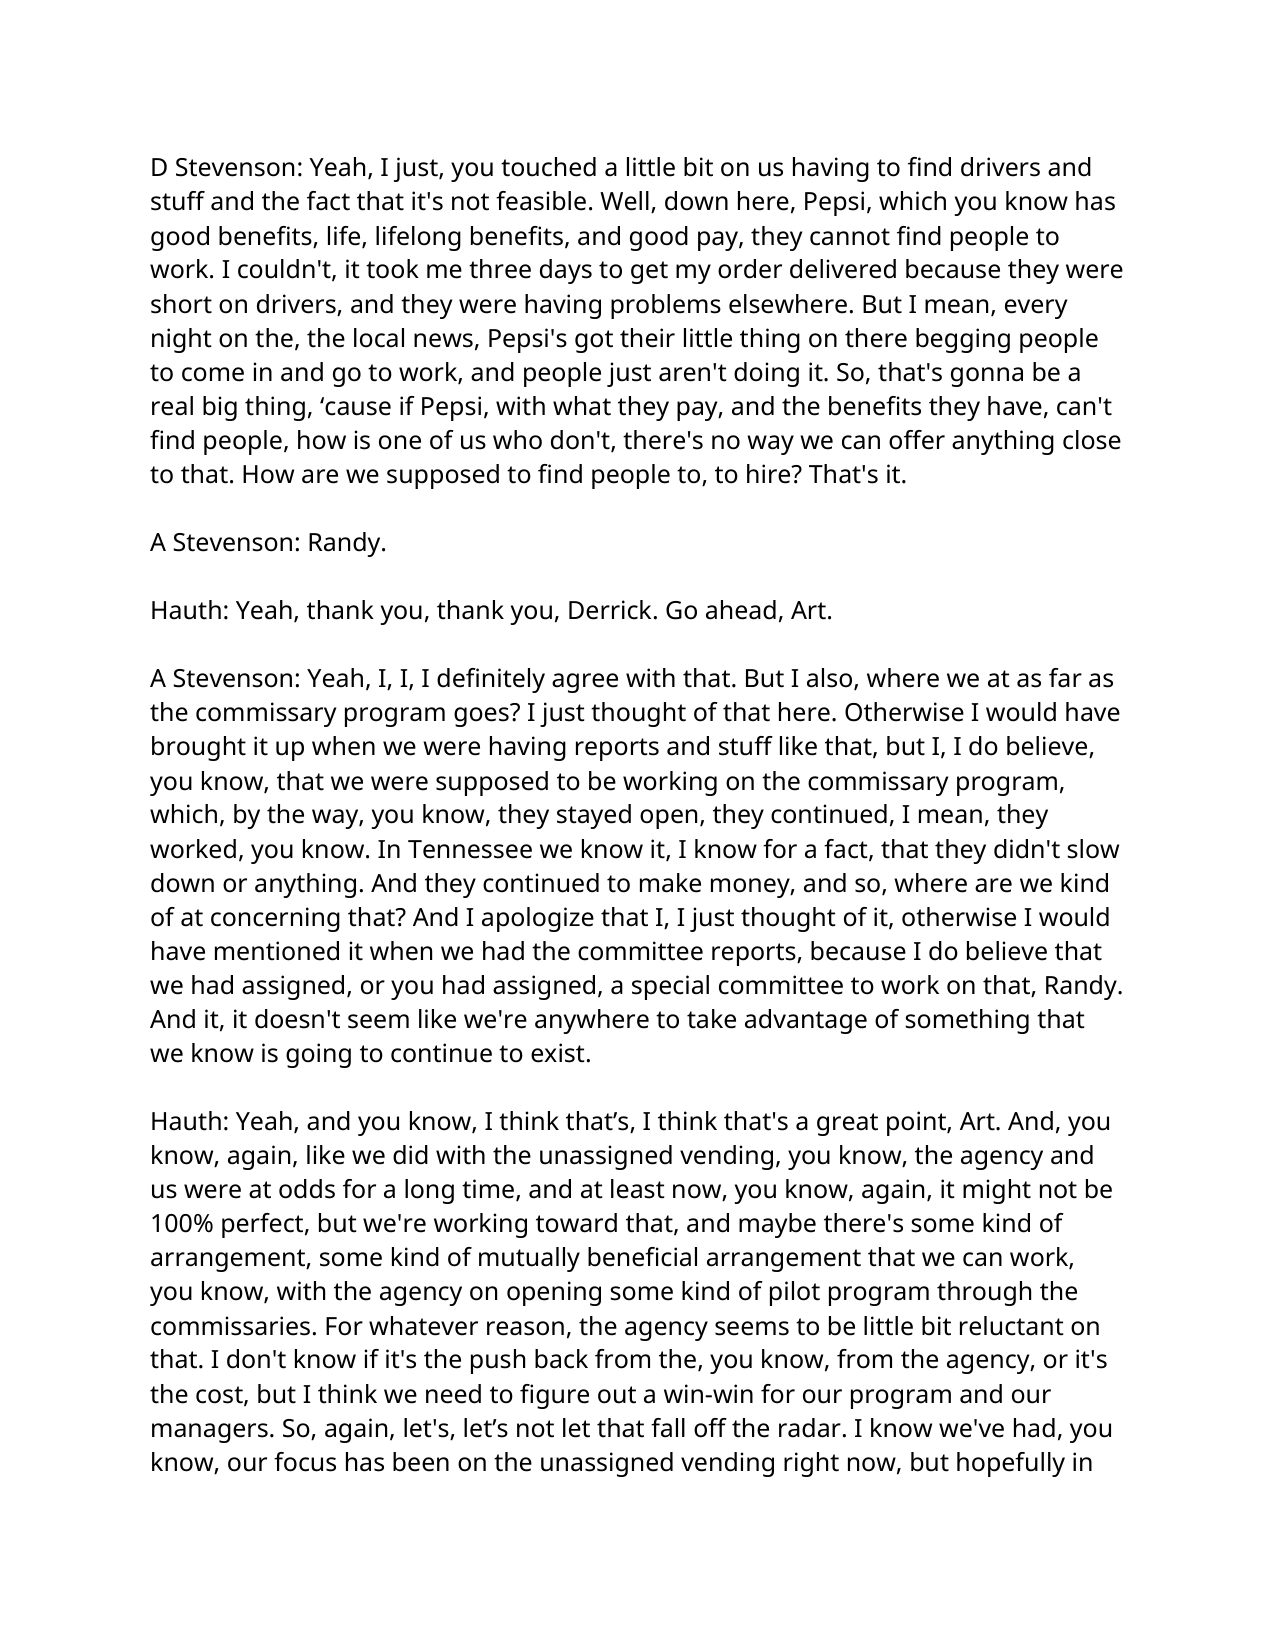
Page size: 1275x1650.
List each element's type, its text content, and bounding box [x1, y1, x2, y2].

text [150, 1104, 1125, 1478]
text Hauth: Yeah, thank you, thank you, Derrick. Go ahead, Art. [150, 593, 1125, 627]
text A Stevenson: Yeah, I, I, I definitely agree with that. But I also, where we at as far as the commissary program goes? I just thought of that here. Otherwise I would have brought it up when we were having reports and stuff like that, but I, I do believe, you know, that we were supposed to be working on the commissary program, which, by the way, you know, they stayed open, they continued, I mean, they worked, you know. In Tennessee we know it, I know for a fact, that they didn't slow down or anything. And they continued to make money, and so, where are we kind of at concerning that? And I apologize that I, I just thought of it, otherwise I would have mentioned it when we had the committee reports, because I do believe that we had assigned, or you had assigned, a special committee to work on that, Randy. And it, it doesn't seem like we're anywhere to take advantage of something that we know is going to continue to exist. [150, 661, 1125, 1070]
text A Stevenson: Randy. [150, 525, 1125, 559]
text D Stevenson: Yeah, I just, you touched a little bit on us having to find drivers and stuff and the fact that it's not feasible. Well, down here, Pepsi, which you know has good benefits, life, lifelong benefits, and good pay, they cannot find people to work. I couldn't, it took me three days to get my order delivered because they were short on drivers, and they were having problems elsewhere. But I mean, every night on the, the local news, Pepsi's got their little thing on there begging people to come in and go to work, and people just aren't doing it. So, that's gonna be a real big thing, ‘cause if Pepsi, with what they pay, and the benefits they have, can't find people, how is one of us who don't, there's no way we can offer anything close to that. How are we supposed to find people to, to hire? That's it. [150, 150, 1125, 491]
